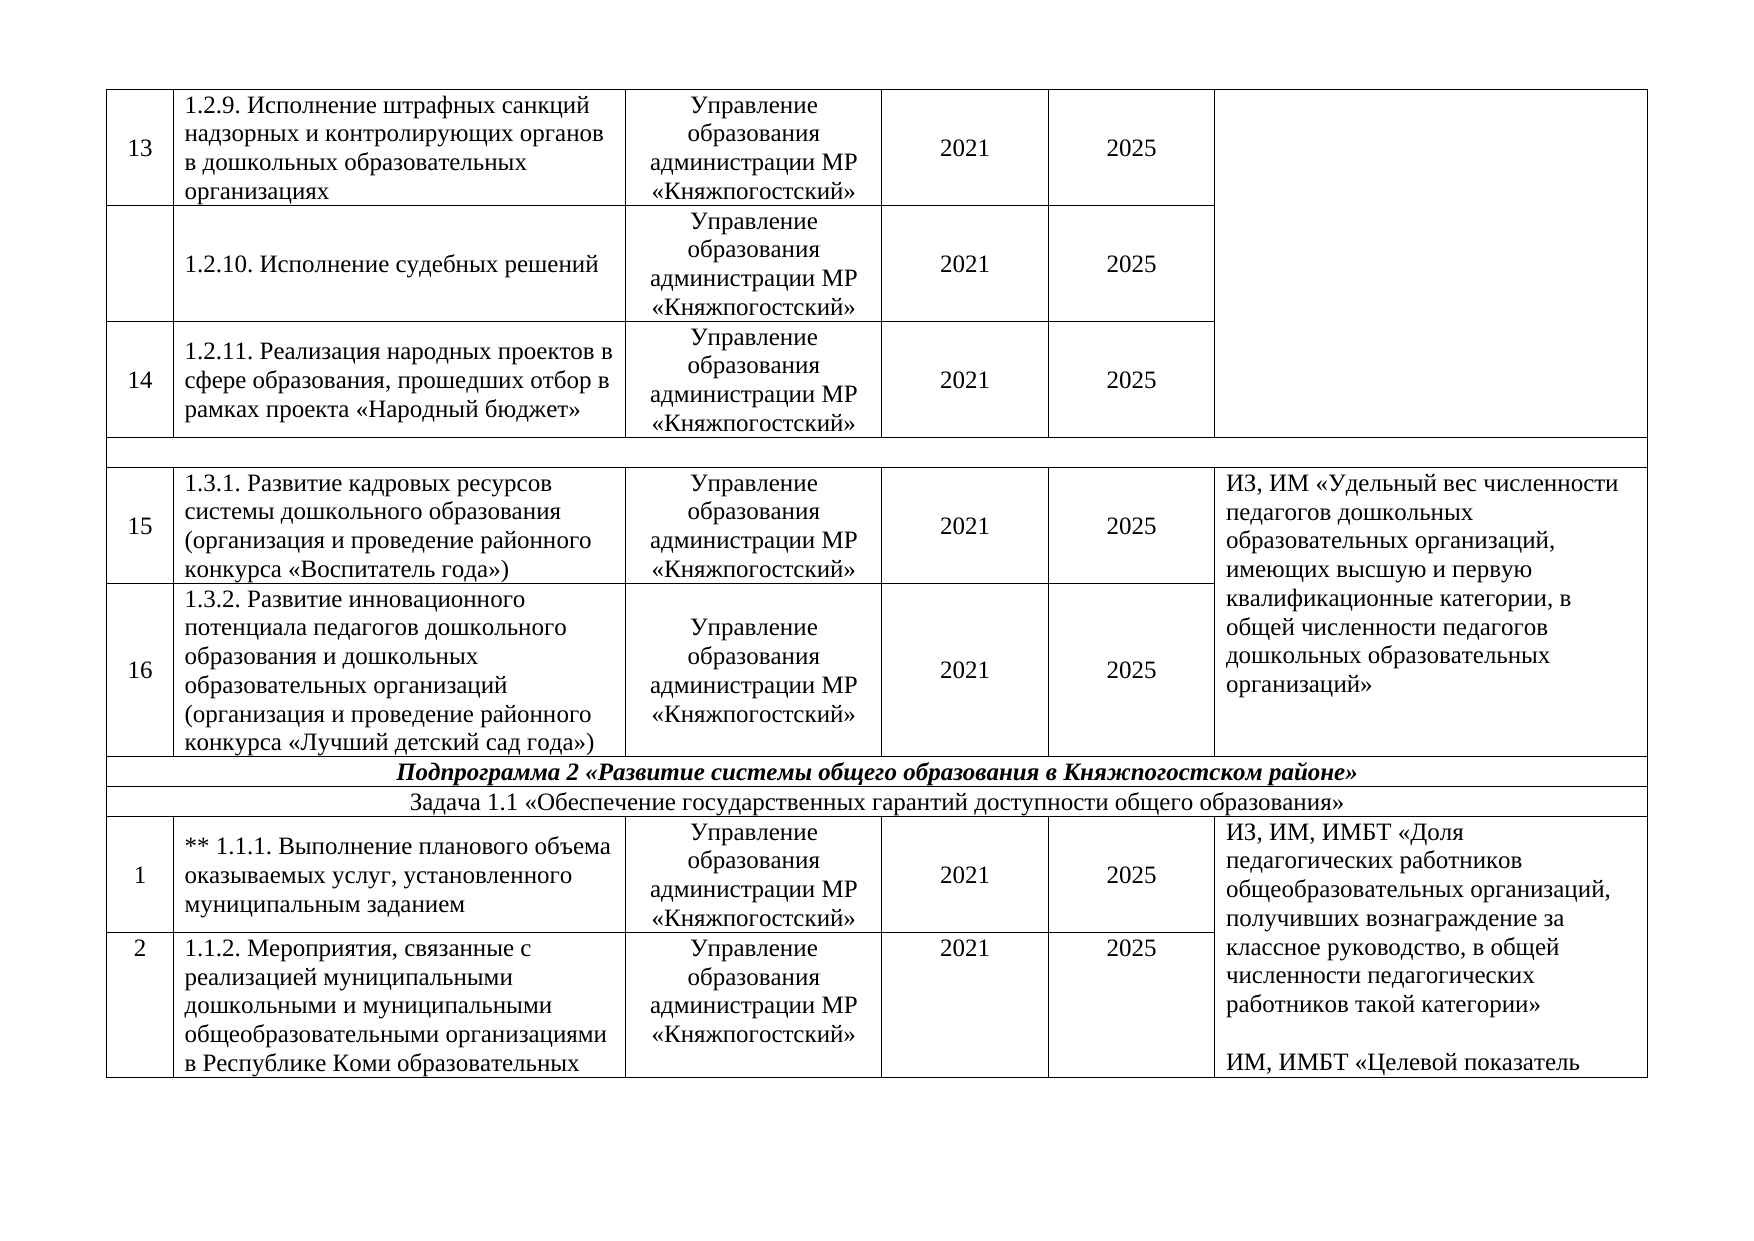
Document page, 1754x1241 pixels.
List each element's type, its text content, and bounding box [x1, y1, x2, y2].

table_cell 1.3.1. Развитие кадровых ресурсов системы дошкольного образования (организация и проведение районного конкурса «Воспитатель года») [174, 468, 625, 583]
table_cell [107, 438, 1647, 467]
table_cell 2025 [1049, 817, 1214, 932]
table_cell 14 [107, 322, 173, 437]
table_cell 1.3.2. Развитие инновационного потенциала педагогов дошкольного образования и дошкольных образовательных организаций (организация и проведение районного конкурса «Лучший детский сад года») [174, 584, 625, 756]
table_cell 15 [107, 468, 173, 583]
table_cell ИЗ, ИМ «Удельный вес численности педагогов дошкольных образовательных организаций, имеющих высшую и первую квалификационные категории, в общей численности педагогов дошкольных образовательных организаций» [1215, 468, 1647, 756]
table_cell ** 1.1.1. Выполнение планового объема оказываемых услуг, установленного муниципальным заданием [174, 817, 625, 932]
table_cell 1.2.9. Исполнение штрафных санкций надзорных и контролирующих органов в дошкольных образовательных организациях [174, 90, 625, 205]
table_cell 2025 [1049, 206, 1214, 321]
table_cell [626, 933, 881, 1077]
table_cell 13 [107, 90, 173, 205]
table_cell 2021 [882, 933, 1048, 1077]
table_cell Управление образования администрации МР «Княжпогостский» [626, 468, 881, 583]
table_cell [626, 90, 881, 205]
table_cell 2025 [1049, 90, 1214, 205]
table_cell ИЗ, ИМ, ИМБТ «Доля педагогических работников общеобразовательных организаций, получивших вознаграждение за классное руководство, в общей численности педагогических работников такой категории» ИМ, ИМБТ «Целевой показатель заработной платы педагогических работников общеобразовательных организаций в муниципальном районе» ИМ, ИМБТ «Обеспечено отсутствие у муниципальных учреждений просроченной кредиторской задолженности по расходам за энергетические ресурсы (шт.)» ИМ, ИМБТ «Доля расходов на оплату труда административно-управленческого и вспомогательного персонала в общем фонде оплаты труда муниципальных дошкольных и муниципальных общеобразовательных организаций в муниципальном районе» ИМ, ИМБТ «Доля выполненных мероприятий в общем количестве мероприятий, утвержденных Планом мероприятий по оптимизации бюджетных расходов в сфере образования (в части муниципальных дошкольных и муниципальных общеобразовательных организаций)» ИЗ, ИМ, ИМБТ «В государственных и муниципальных общеобразовательных организациях проведены мероприятия по обеспечению деятельности советников директора по воспитанию и взаимодействию с детскими общественными объединениями» ИЗ, ИМ, ИМБТ «Доля обучающихся, получающих начальное общее образование в муниципальных образовательных организациях, получающих бесплатное горячее питание, к общему количеству обучающихся, получающих начальное общее образование в муниципальных образовательных организациях» [1215, 817, 1647, 1077]
table_cell Задача 1.1 «Обеспечение государственных гарантий доступности общего образования» [107, 787, 1647, 816]
table_cell 2025 [1049, 468, 1214, 583]
table_cell Управление образования администрации МР «Княжпогостский» [626, 584, 881, 756]
table_cell 2025 [1049, 584, 1214, 756]
table_cell 2021 [882, 206, 1048, 321]
table_cell 2025 [1049, 322, 1214, 437]
table_cell 1 [107, 817, 173, 932]
table_cell Подпрограмма 2 «Развитие системы общего образования в Княжпогостском районе» [107, 757, 1647, 786]
table_cell 1.2.11. Реализация народных проектов в сфере образования, прошедших отбор в рамках проекта «Народный бюджет» [174, 322, 625, 437]
table_cell 16 [107, 584, 173, 756]
table_cell Управление образования администрации МР «Княжпогостский» [626, 817, 881, 932]
table_cell 2021 [882, 817, 1048, 932]
table_cell 2025 [1049, 933, 1214, 1077]
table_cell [174, 933, 625, 1077]
table_cell Управление образования администрации МР «Княжпогостский» [626, 206, 881, 321]
table_cell 2021 [882, 322, 1048, 437]
table_cell 2 [107, 933, 173, 1077]
table_cell [107, 206, 173, 321]
table_cell 2021 [882, 90, 1048, 205]
table_cell 2021 [882, 584, 1048, 756]
table_cell Управление образования администрации МР «Княжпогостский» [626, 322, 881, 437]
table_cell 2021 [882, 468, 1048, 583]
table_cell 1.2.10. Исполнение судебных решений [174, 206, 625, 321]
